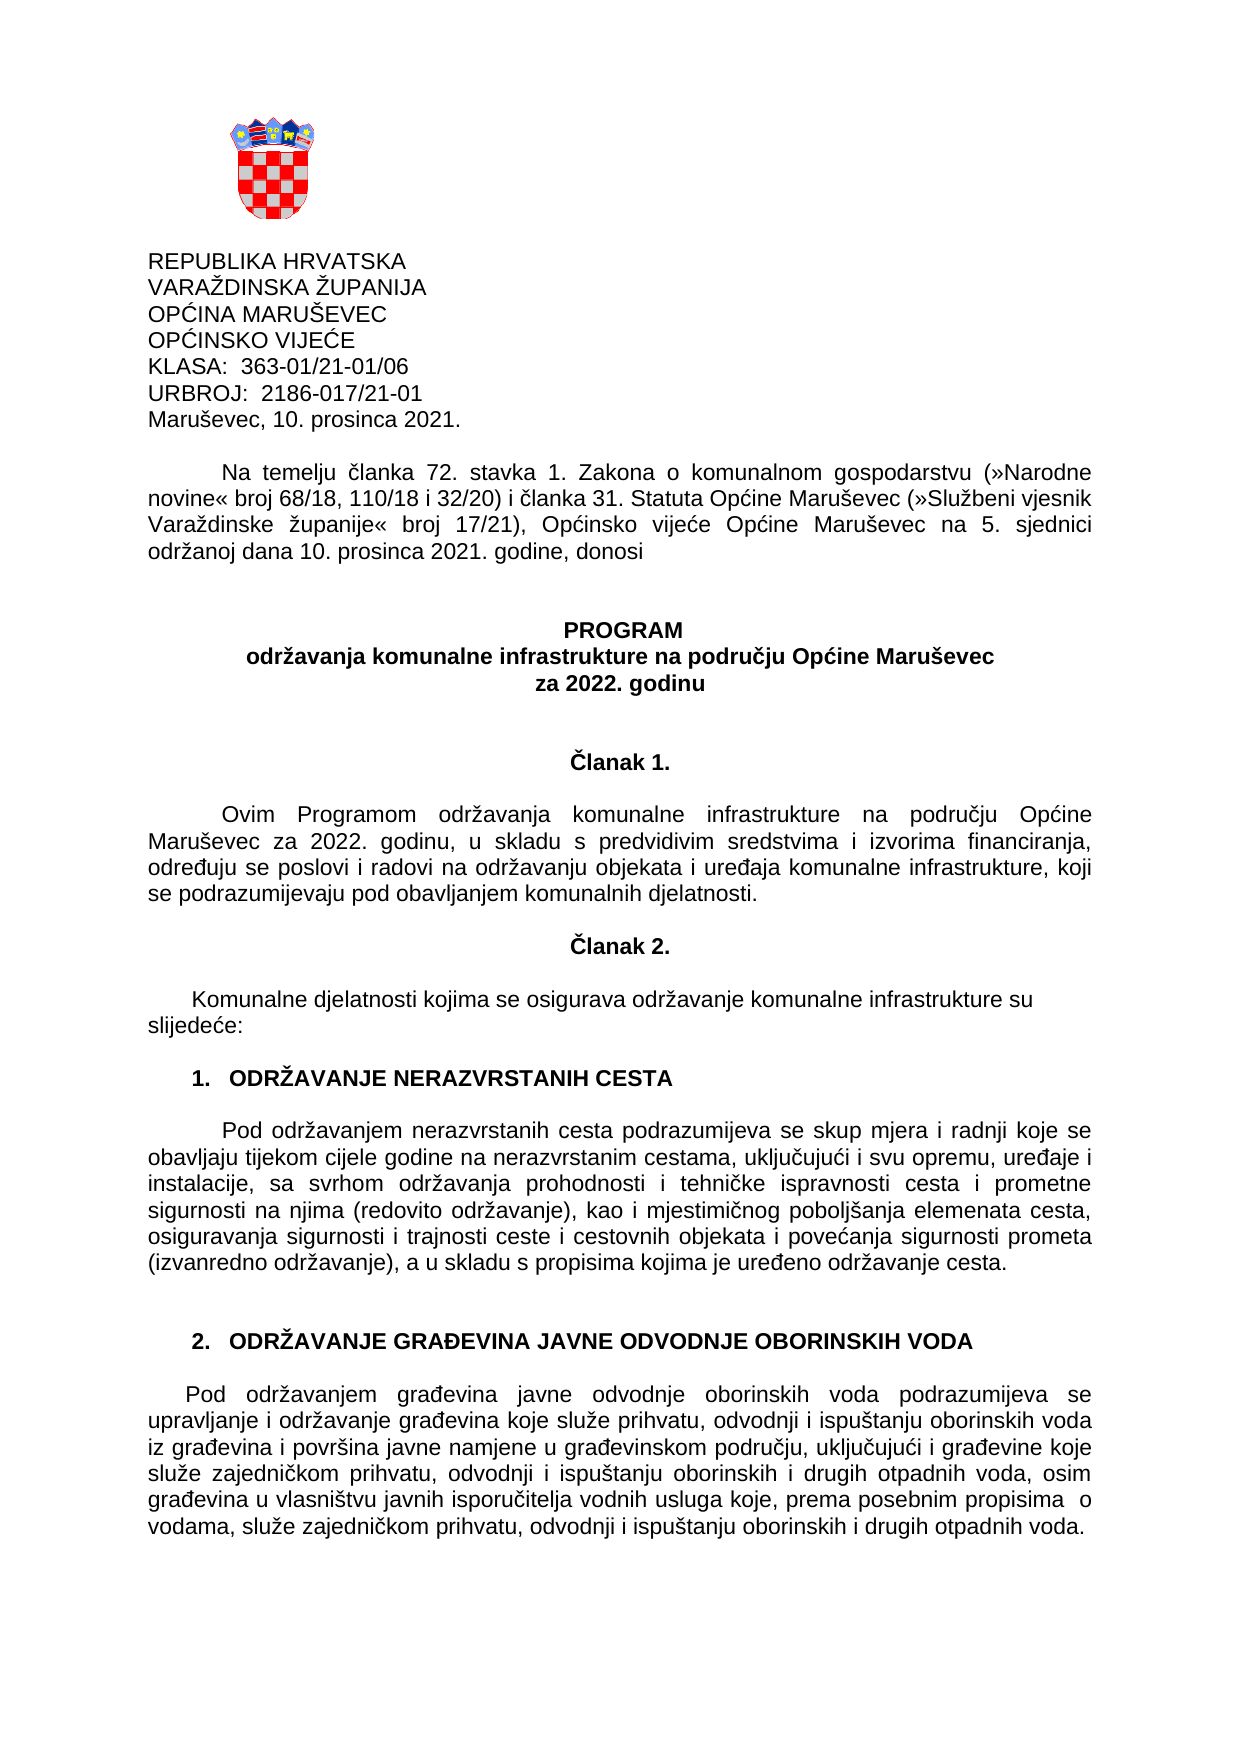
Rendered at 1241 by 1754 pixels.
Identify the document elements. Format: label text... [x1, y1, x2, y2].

text REPUBLIKA HRVATSKA [148, 248, 1092, 274]
text Članak 2. [148, 933, 1092, 959]
text održavanja komunalne infrastrukture na području Općine Maruševec [148, 643, 1092, 669]
text OPĆINSKO VIJEĆE [148, 327, 1092, 353]
text KLASA: 363-01/21-01/06 [148, 353, 1092, 379]
text Maruševec, 10. prosinca 2021. [148, 406, 1092, 432]
text URBROJ: 2186-017/21-01 [148, 379, 1092, 406]
text Ovim Programom održavanja komunalne infrastrukture na području Općine Maruševec za 2022. godinu, u skladu s predvidivim sredstvima i izvorima financiranja, određuju se poslovi i radovi na održavanju objekata i uređaja komunalne infrastrukture, koji se podrazumijevaju pod obavljanjem komunalnih djelatnosti. [148, 801, 1092, 907]
text VARAŽDINSKA ŽUPANIJA [148, 274, 1092, 301]
text Pod održavanjem građevina javne odvodnje oborinskih voda podrazumijeva se upravljanje i održavanje građevina koje služe prihvatu, odvodnji i ispuštanju oborinskih voda iz građevina i površina javne namjene u građevinskom području, uključujući i građevine koje služe zajedničkom prihvatu, odvodnji i ispuštanju oborinskih i drugih otpadnih voda, osim građevina u vlasništvu javnih isporučitelja vodnih usluga koje, prema posebnim propisima o vodama, služe zajedničkom prihvatu, odvodnji i ispuštanju oborinskih i drugih otpadnih voda. [148, 1381, 1092, 1539]
text PROGRAM [148, 617, 1092, 643]
text Komunalne djelatnosti kojima se osigurava održavanje komunalne infrastrukture su slijedeće: [148, 986, 1092, 1038]
text Članak 1. [148, 748, 1092, 775]
text Pod održavanjem nerazvrstanih cesta podrazumijeva se skup mjera i radnji koje se obavljaju tijekom cijele godine na nerazvrstanim cestama, uključujući i svu opremu, uređaje i instalacije, sa svrhom održavanja prohodnosti i tehničke ispravnosti cesta i prometne sigurnosti na njima (redovito održavanje), kao i mjestimičnog poboljšanja elemenata cesta, osiguravanja sigurnosti i trajnosti ceste i cestovnih objekata i povećanja sigurnosti prometa (izvanredno održavanje), a u skladu s propisima kojima je uređeno održavanje cesta. [148, 1117, 1092, 1276]
text OPĆINA MARUŠEVEC [148, 301, 1092, 327]
text Na temelju članka 72. stavka 1. Zakona o komunalnom gospodarstvu (»Narodne novine« broj 68/18, 110/18 i 32/20) i članka 31. Statuta Općine Maruševec (»Službeni vjesnik Varaždinske županije« broj 17/21), Općinsko vijeće Općine Maruševec na 5. sjednici održanoj dana 10. prosinca 2021. godine, donosi [148, 459, 1092, 564]
text za 2022. godinu [148, 669, 1092, 696]
list ODRŽAVANJE GRAĐEVINA JAVNE ODVODNJE OBORINSKIH VODA [191, 1328, 1092, 1355]
list ODRŽAVANJE NERAZVRSTANIH CESTA [191, 1065, 1092, 1091]
